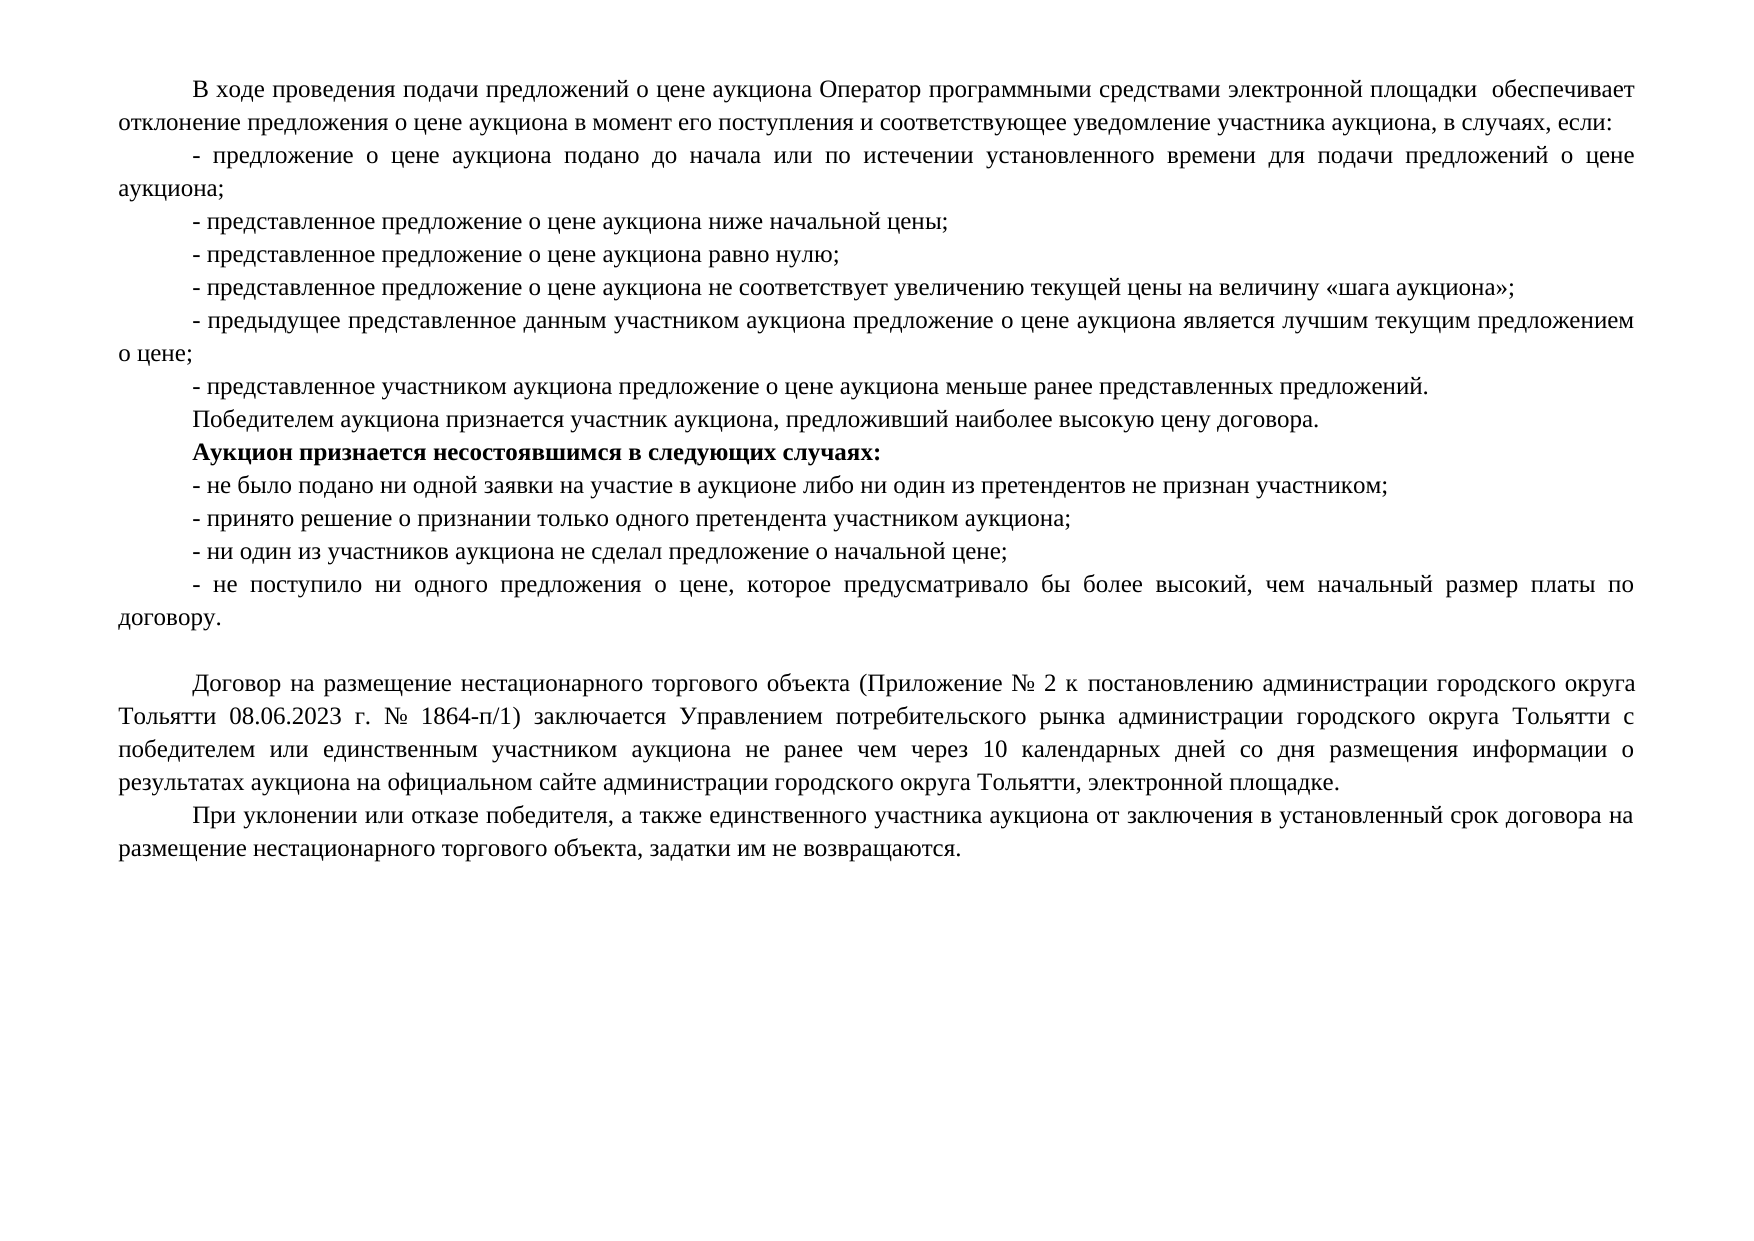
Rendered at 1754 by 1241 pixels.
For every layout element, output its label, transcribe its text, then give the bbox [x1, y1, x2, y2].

text - представленное предложение о цене аукциона равно нулю; [118, 239, 1636, 268]
text Аукцион признается несостоявшимся в следующих случаях: [118, 437, 1636, 466]
text - принято решение о признании только одного претендента участником аукциона; [118, 503, 1636, 532]
text Договор на размещение нестационарного торгового объекта (Приложение № 2 к постановлению администрации городского округа Тольятти 08.06.2023 г. № 1864-п/1) заключается Управлением потребительского рынка администрации городского округа Тольятти с победителем или единственным участником аукциона не ранее чем через 10 календарных дней со дня размещения информации о результатах аукциона на официальном сайте администрации городского округа Тольятти, электронной площадке. [118, 668, 1636, 796]
text - ни один из участников аукциона не сделал предложение о начальной цене; [118, 536, 1636, 565]
text - не поступило ни одного предложения о цене, которое предусматривало бы более высокий, чем начальный размер платы по договору. [118, 569, 1636, 631]
text - представленное участником аукциона предложение о цене аукциона меньше ранее представленных предложений. [118, 371, 1636, 400]
text Победителем аукциона признается участник аукциона, предложивший наиболее высокую цену договора. [118, 404, 1636, 433]
text - предыдущее представленное данным участником аукциона предложение о цене аукциона является лучшим текущим предложением о цене; [118, 305, 1636, 367]
text При уклонении или отказе победителя, а также единственного участника аукциона от заключения в установленный срок договора на размещение нестационарного торгового объекта, задатки им не возвращаются. [118, 800, 1636, 862]
text - представленное предложение о цене аукциона не соответствует увеличению текущей цены на величину «шага аукциона»; [118, 272, 1636, 301]
text - представленное предложение о цене аукциона ниже начальной цены; [118, 206, 1636, 235]
text - предложение о цене аукциона подано до начала или по истечении установленного времени для подачи предложений о цене аукциона; [118, 140, 1636, 202]
text - не было подано ни одной заявки на участие в аукционе либо ни один из претендентов не признан участником; [118, 470, 1636, 499]
text В ходе проведения подачи предложений о цене аукциона Оператор программными средствами электронной площадки обеспечивает отклонение предложения о цене аукциона в момент его поступления и соответствующее уведомление участника аукциона, в случаях, если: [118, 74, 1636, 136]
